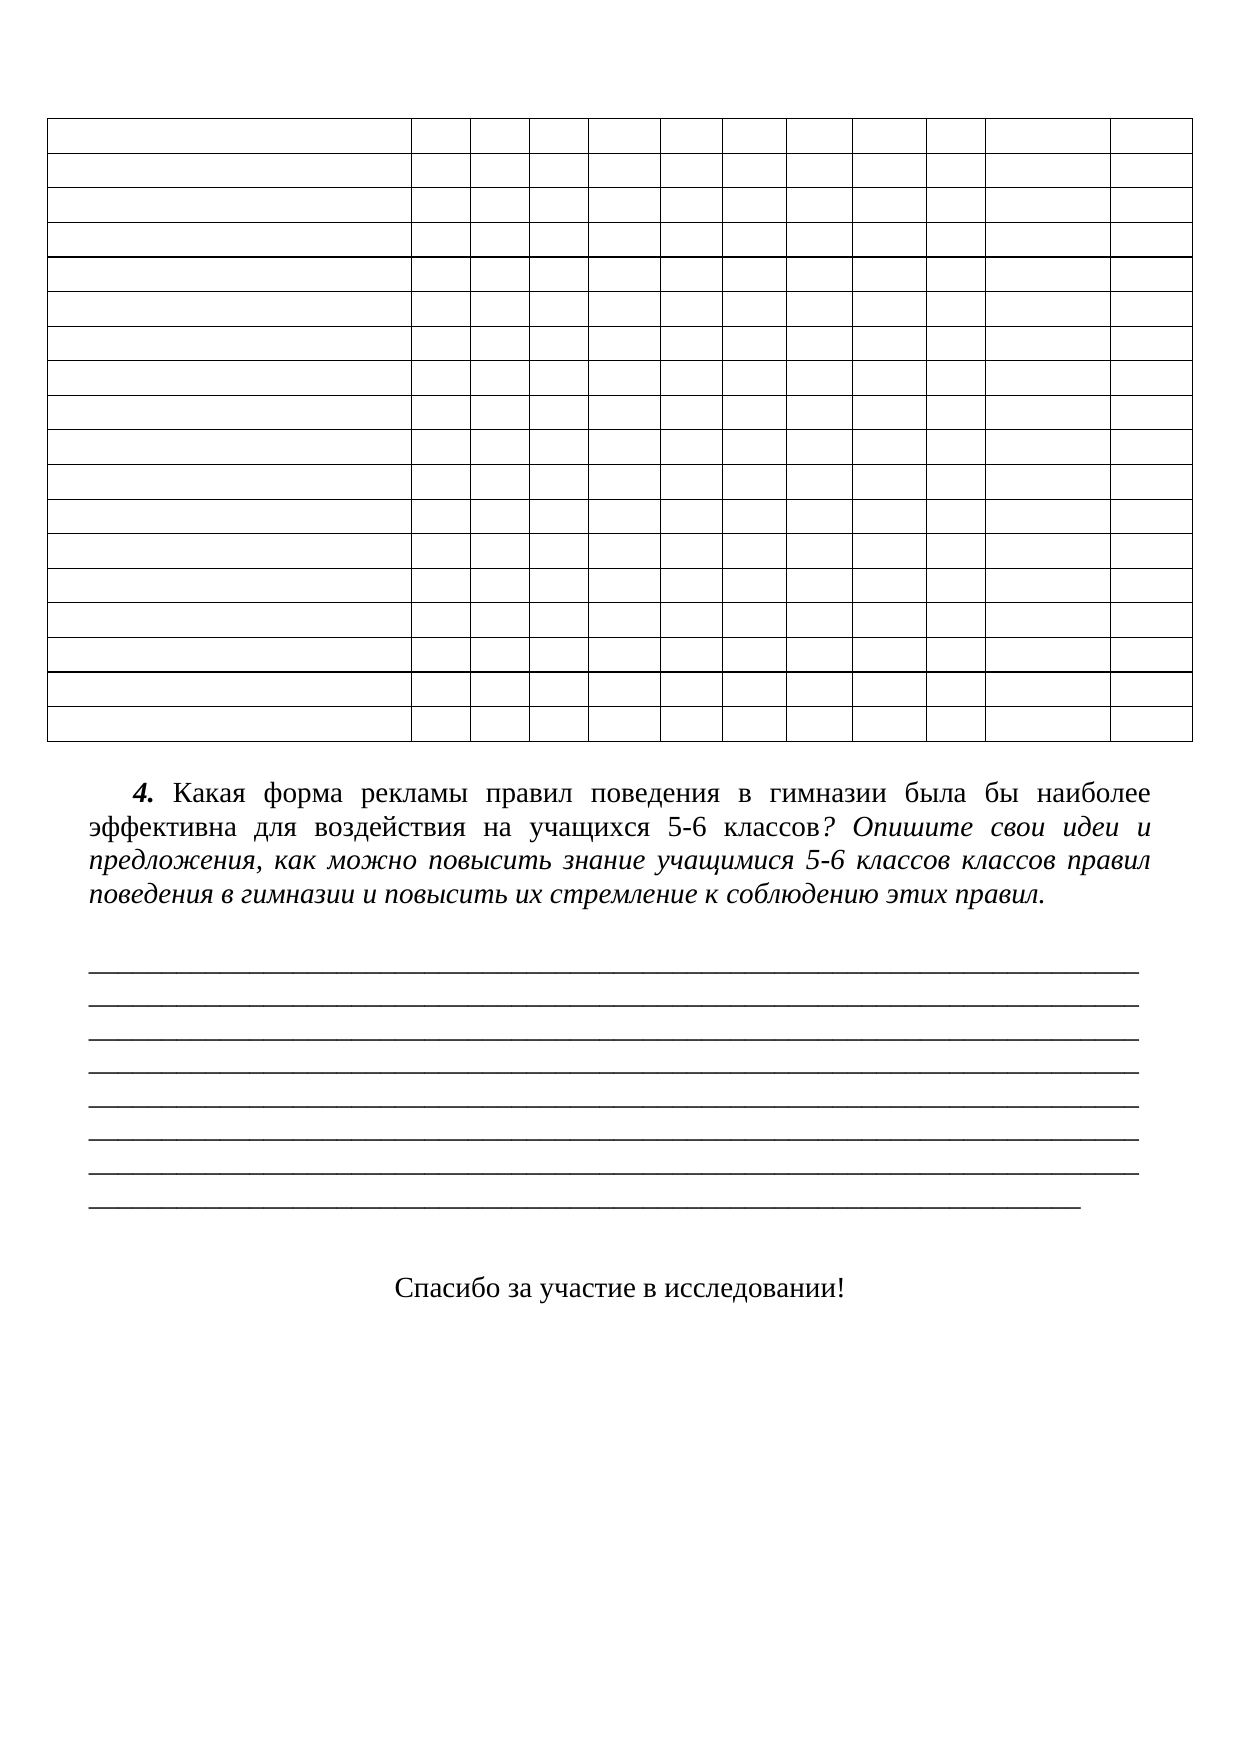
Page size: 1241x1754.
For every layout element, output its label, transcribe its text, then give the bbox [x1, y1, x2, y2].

table_cell [412, 500, 470, 533]
table_cell [48, 430, 411, 464]
table_cell [412, 569, 470, 602]
table_cell [853, 569, 926, 602]
table_cell [471, 327, 529, 360]
table_cell [48, 223, 411, 256]
table_cell [853, 119, 926, 153]
table_cell [589, 707, 660, 741]
table_cell [589, 154, 660, 187]
table_cell [48, 119, 411, 153]
table_cell [48, 707, 411, 741]
table_cell [723, 500, 786, 533]
table_cell [530, 292, 588, 326]
table_cell [1111, 534, 1192, 568]
table_cell [471, 430, 529, 464]
text ____________________________________________________________________________________________________________________________________________________________________________________________________________________________________________________________________________________________________________________________________________________________________________________________________________________________________________________________________________________________________________________________________________________________________________________________ [89, 943, 1152, 1211]
table_cell [412, 465, 470, 498]
table_cell [412, 638, 470, 671]
table_cell [787, 396, 852, 429]
table_cell [661, 258, 722, 291]
table_cell [927, 500, 985, 533]
table_cell [661, 465, 722, 498]
table_cell [530, 361, 588, 395]
table_cell [853, 673, 926, 706]
table_cell [723, 707, 786, 741]
table_cell [853, 396, 926, 429]
table_cell [661, 292, 722, 326]
table_cell [986, 327, 1110, 360]
table_cell [48, 465, 411, 498]
table_cell [986, 534, 1110, 568]
table_cell [589, 500, 660, 533]
table_cell [589, 396, 660, 429]
table_cell [853, 430, 926, 464]
table_cell [927, 569, 985, 602]
table_cell [853, 258, 926, 291]
table_cell [927, 292, 985, 326]
table_cell [723, 465, 786, 498]
table_cell [471, 638, 529, 671]
table_cell [412, 258, 470, 291]
table_cell [48, 188, 411, 222]
table_cell [927, 638, 985, 671]
table_cell [412, 154, 470, 187]
table_cell [412, 673, 470, 706]
table_cell [723, 361, 786, 395]
table_cell [530, 154, 588, 187]
table_cell [48, 603, 411, 637]
table_cell [787, 223, 852, 256]
table_cell [1111, 258, 1192, 291]
table_cell [412, 430, 470, 464]
table_cell [1111, 188, 1192, 222]
table_cell [787, 465, 852, 498]
table_cell [530, 396, 588, 429]
table_cell [661, 603, 722, 637]
table_cell [986, 188, 1110, 222]
table_cell [1111, 673, 1192, 706]
table_cell [530, 119, 588, 153]
table_cell [661, 119, 722, 153]
table_cell [48, 534, 411, 568]
table_cell [927, 154, 985, 187]
table_cell [530, 673, 588, 706]
table_cell [986, 119, 1110, 153]
table_cell [589, 430, 660, 464]
table_cell [927, 396, 985, 429]
table_cell [589, 465, 660, 498]
table_cell [530, 534, 588, 568]
table_cell [723, 396, 786, 429]
table_cell [661, 673, 722, 706]
table_cell [530, 223, 588, 256]
table_cell [589, 361, 660, 395]
table_cell [787, 603, 852, 637]
table_cell [723, 534, 786, 568]
table_cell [927, 534, 985, 568]
table_cell [1111, 292, 1192, 326]
table_cell [853, 154, 926, 187]
table_cell [1111, 327, 1192, 360]
table_cell [471, 223, 529, 256]
table_cell [48, 569, 411, 602]
table_cell [589, 534, 660, 568]
table_cell [48, 673, 411, 706]
table_cell [787, 707, 852, 741]
table_cell [412, 223, 470, 256]
table_cell [530, 603, 588, 637]
table_cell [589, 119, 660, 153]
table_cell [853, 500, 926, 533]
table_cell [1111, 430, 1192, 464]
table_cell [723, 430, 786, 464]
table_cell [661, 327, 722, 360]
table_cell [661, 707, 722, 741]
table_cell [1111, 223, 1192, 256]
table_cell [986, 603, 1110, 637]
table_cell [927, 119, 985, 153]
table_cell [589, 673, 660, 706]
table_cell [589, 569, 660, 602]
table_cell [853, 638, 926, 671]
table_cell [927, 327, 985, 360]
table_cell [1111, 500, 1192, 533]
table_cell [986, 707, 1110, 741]
table_cell [530, 638, 588, 671]
table_cell [787, 327, 852, 360]
table_cell [853, 223, 926, 256]
table_cell [1111, 119, 1192, 153]
table_cell [787, 361, 852, 395]
table_cell [471, 500, 529, 533]
table_cell [927, 603, 985, 637]
table_cell [412, 292, 470, 326]
table_cell [853, 292, 926, 326]
table_cell [853, 707, 926, 741]
table_cell [1111, 396, 1192, 429]
table_cell [661, 638, 722, 671]
table_cell [787, 673, 852, 706]
table_cell [986, 569, 1110, 602]
table_cell [471, 603, 529, 637]
table_cell [589, 188, 660, 222]
table_cell [661, 569, 722, 602]
text 4. Какая форма рекламы правил поведения в гимназии была бы наиболее эффективна для воздействия на учащихся 5-6 классов? Опишите свои идеи и предложения, как можно повысить знание учащимися 5-6 классов классов правил поведения в гимназии и повысить их стремление к соблюдению этих правил. [89, 775, 1152, 909]
table_cell [723, 638, 786, 671]
table_cell [723, 569, 786, 602]
table_cell [927, 673, 985, 706]
table_cell [1111, 707, 1192, 741]
table_cell [927, 430, 985, 464]
table_cell [48, 258, 411, 291]
table_cell [787, 534, 852, 568]
table_cell [589, 638, 660, 671]
table_cell [787, 119, 852, 153]
table_cell [412, 534, 470, 568]
table_cell [530, 569, 588, 602]
table_cell [471, 707, 529, 741]
table_cell [471, 292, 529, 326]
table_cell [530, 465, 588, 498]
table_cell [927, 465, 985, 498]
table_cell [530, 500, 588, 533]
table_cell [853, 327, 926, 360]
table_cell [530, 430, 588, 464]
table_cell [412, 361, 470, 395]
table_cell [927, 223, 985, 256]
table_cell [986, 673, 1110, 706]
table_cell [723, 154, 786, 187]
table_cell [1111, 569, 1192, 602]
table_cell [1111, 465, 1192, 498]
table_cell [48, 154, 411, 187]
table_cell [661, 534, 722, 568]
table_cell [1111, 638, 1192, 671]
table_cell [589, 223, 660, 256]
table_cell [412, 603, 470, 637]
table_cell [412, 327, 470, 360]
table_cell [471, 119, 529, 153]
table_cell [723, 258, 786, 291]
table_cell [471, 534, 529, 568]
table_cell [661, 396, 722, 429]
table_cell [927, 258, 985, 291]
table_cell [723, 223, 786, 256]
table_cell [589, 327, 660, 360]
list Спасибо за участие в исследовании! [89, 1271, 1152, 1304]
table_cell [412, 707, 470, 741]
table_cell [48, 638, 411, 671]
table_cell [787, 430, 852, 464]
table_cell [471, 258, 529, 291]
table_cell [787, 569, 852, 602]
table_cell [589, 292, 660, 326]
table_cell [471, 361, 529, 395]
table_cell [471, 465, 529, 498]
table_cell [471, 188, 529, 222]
table_cell [530, 258, 588, 291]
table_cell [787, 500, 852, 533]
table_cell [986, 465, 1110, 498]
table_cell [787, 292, 852, 326]
table_cell [661, 188, 722, 222]
table_cell [723, 292, 786, 326]
table_cell [853, 188, 926, 222]
table_cell [412, 119, 470, 153]
table_cell [787, 638, 852, 671]
table_cell [986, 500, 1110, 533]
table_cell [471, 396, 529, 429]
table_cell [661, 430, 722, 464]
table_cell [412, 188, 470, 222]
table_cell [723, 603, 786, 637]
table_cell [927, 361, 985, 395]
table_cell [986, 292, 1110, 326]
table_cell [661, 154, 722, 187]
table_cell [986, 258, 1110, 291]
table_cell [787, 258, 852, 291]
table_cell [986, 154, 1110, 187]
table_cell [723, 327, 786, 360]
table_cell [48, 327, 411, 360]
table_cell [787, 188, 852, 222]
table_cell [589, 603, 660, 637]
table_cell [723, 673, 786, 706]
table_cell [471, 673, 529, 706]
table_cell [48, 292, 411, 326]
table_cell [48, 500, 411, 533]
table_cell [853, 361, 926, 395]
table_cell [589, 258, 660, 291]
table_cell [1111, 361, 1192, 395]
table_cell [986, 361, 1110, 395]
table_cell [853, 603, 926, 637]
table_cell [471, 154, 529, 187]
table_cell [986, 396, 1110, 429]
table_cell [48, 396, 411, 429]
table_cell [471, 569, 529, 602]
table_cell [661, 361, 722, 395]
table_cell [986, 638, 1110, 671]
table_cell [412, 396, 470, 429]
table_cell [787, 154, 852, 187]
table_cell [986, 223, 1110, 256]
table_cell [986, 430, 1110, 464]
table_cell [853, 534, 926, 568]
table_cell [661, 223, 722, 256]
table_cell [1111, 154, 1192, 187]
table_cell [723, 119, 786, 153]
table_cell [661, 500, 722, 533]
table_cell [530, 327, 588, 360]
table_cell [723, 188, 786, 222]
table_cell [927, 707, 985, 741]
table_cell [530, 707, 588, 741]
table_cell [853, 465, 926, 498]
table_cell [530, 188, 588, 222]
table_cell [1111, 603, 1192, 637]
table_cell [48, 361, 411, 395]
table_cell [927, 188, 985, 222]
